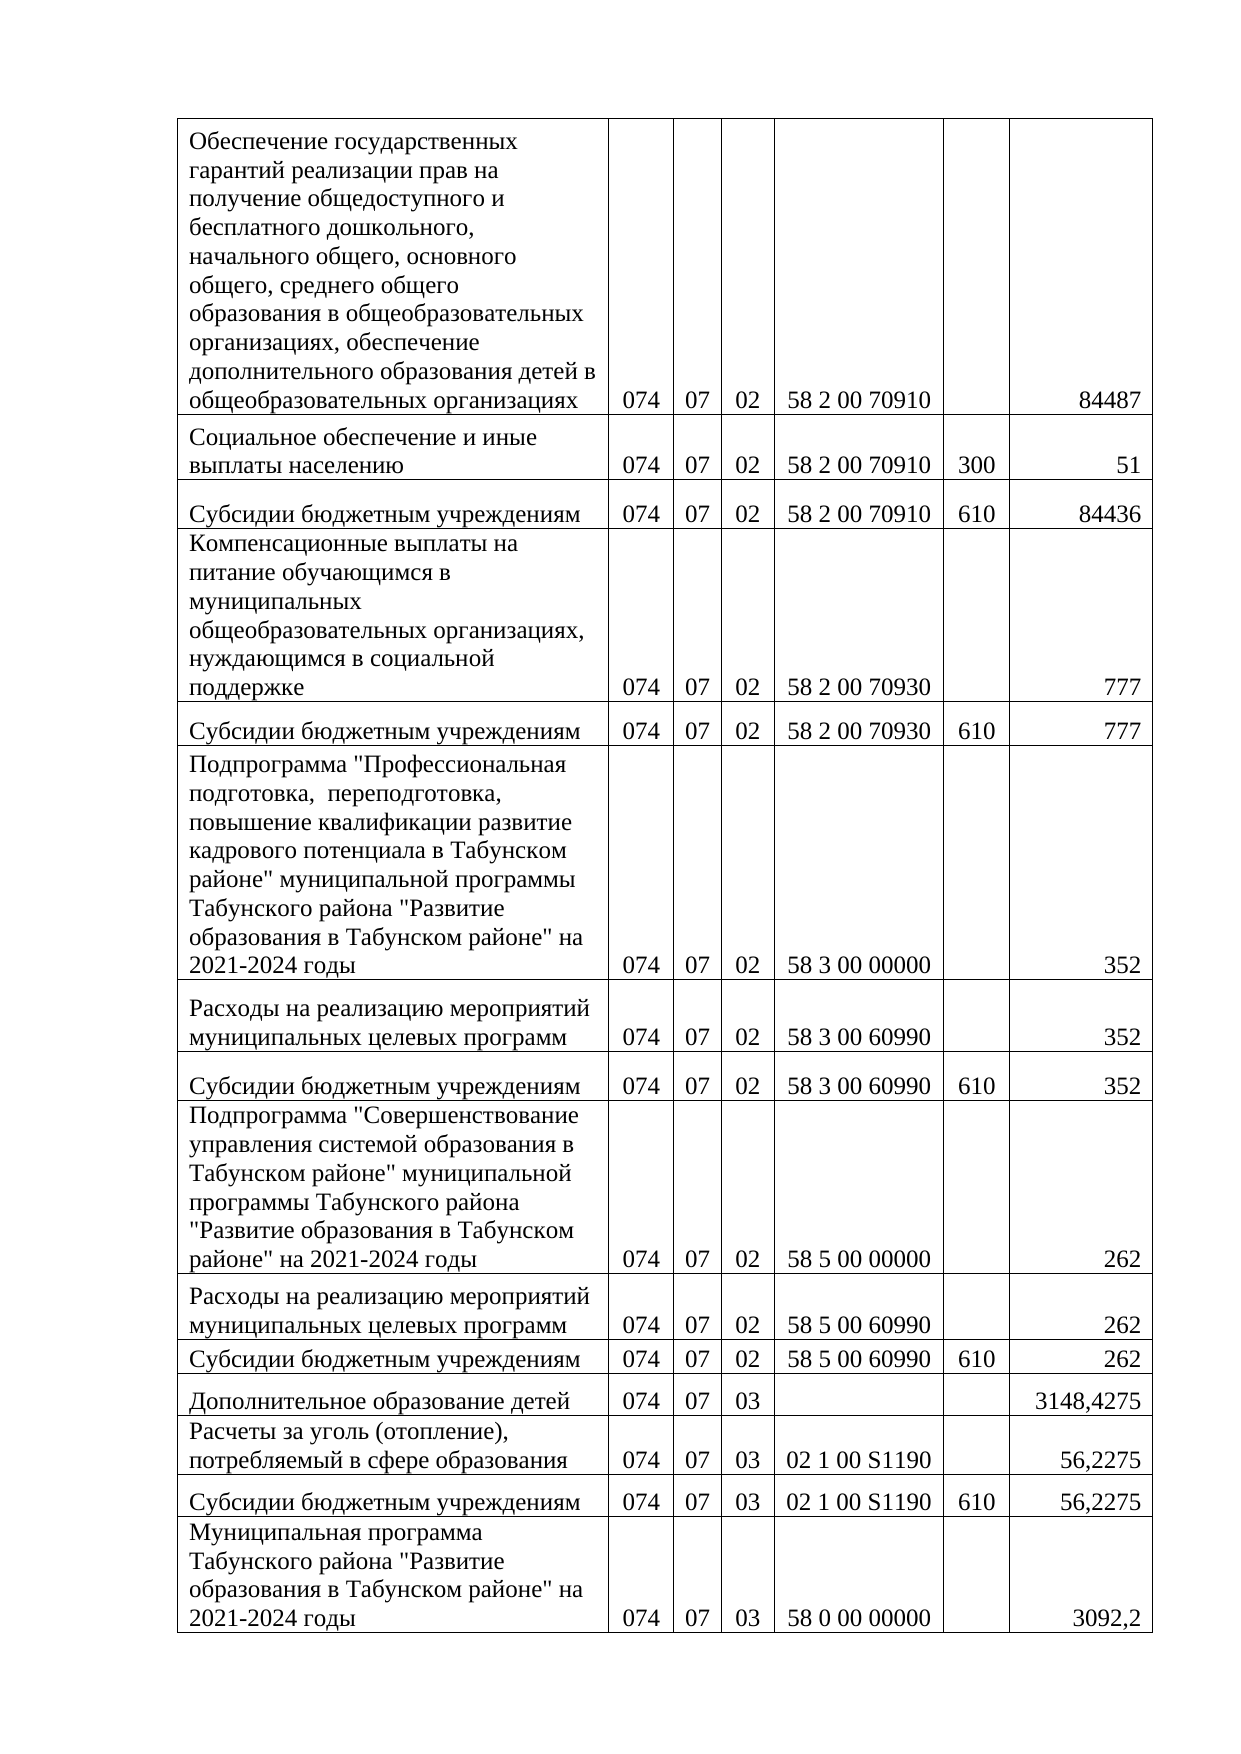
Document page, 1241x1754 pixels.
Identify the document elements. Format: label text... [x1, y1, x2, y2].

table_cell 610 [944, 1475, 1009, 1516]
table_cell 3092,2 [1010, 1517, 1152, 1632]
table_cell Обеспечение государственных гарантий реализации прав на получение общедоступного и бесплатного дошкольного, начального общего, основного общего, среднего общего образования в общеобразовательных организациях, обеспечение дополнительного образования детей в общеобразовательных организациях [178, 119, 608, 413]
table_cell 074 [609, 1052, 673, 1099]
table_cell [944, 1374, 1009, 1415]
table_cell 07 [674, 1475, 721, 1516]
table_cell 03 [722, 1416, 774, 1474]
table_cell 02 1 00 S1190 [775, 1416, 943, 1474]
table_cell Дополнительное образование детей [178, 1374, 608, 1415]
table_cell Социальное обеспечение и иные выплаты населению [178, 415, 608, 479]
table_cell [944, 1416, 1009, 1474]
table_cell 07 [674, 119, 721, 413]
table_cell 51 [1010, 415, 1152, 479]
table_cell 074 [609, 1340, 673, 1373]
table_cell 074 [609, 746, 673, 979]
table_cell 074 [609, 1374, 673, 1415]
table_cell 07 [674, 746, 721, 979]
table_cell 074 [609, 529, 673, 701]
table_cell 074 [609, 415, 673, 479]
table_cell 300 [944, 415, 1009, 479]
table_cell Расходы на реализацию мероприятий муниципальных целевых программ [178, 1274, 608, 1339]
table_cell 02 [722, 1052, 774, 1099]
table_cell 3148,4275 [1010, 1374, 1152, 1415]
table_cell [944, 1101, 1009, 1273]
table_cell 56,2275 [1010, 1416, 1152, 1474]
table_cell 610 [944, 1052, 1009, 1099]
table_cell 777 [1010, 702, 1152, 745]
table_cell 03 [722, 1374, 774, 1415]
table_cell 02 [722, 119, 774, 413]
table_cell 02 [722, 415, 774, 479]
table_cell 074 [609, 1101, 673, 1273]
table_cell 58 2 00 70930 [775, 702, 943, 745]
table_cell 07 [674, 415, 721, 479]
table_cell 074 [609, 1475, 673, 1516]
table_cell 07 [674, 702, 721, 745]
table_cell [944, 529, 1009, 701]
table_cell Подпрограмма "Профессиональная подготовка, переподготовка, повышение квалификации развитие кадрового потенциала в Табунском районе" муниципальной программы Табунского района "Развитие образования в Табунском районе" на 2021-2024 годы [178, 746, 608, 979]
table_cell 58 2 00 70930 [775, 529, 943, 701]
table_cell 07 [674, 1374, 721, 1415]
table_cell 56,2275 [1010, 1475, 1152, 1516]
table_cell 262 [1010, 1274, 1152, 1339]
table_cell 58 2 00 70910 [775, 480, 943, 527]
table_cell 03 [722, 1517, 774, 1632]
table_cell Субсидии бюджетным учреждениям [178, 480, 608, 527]
table_cell 02 [722, 480, 774, 527]
table_cell Субсидии бюджетным учреждениям [178, 1052, 608, 1099]
table_cell 610 [944, 480, 1009, 527]
table_cell 58 5 00 00000 [775, 1101, 943, 1273]
table_cell 352 [1010, 1052, 1152, 1099]
table_cell 07 [674, 529, 721, 701]
table_cell 58 3 00 00000 [775, 746, 943, 979]
table_cell 07 [674, 1517, 721, 1632]
table_cell [944, 746, 1009, 979]
table_cell 07 [674, 480, 721, 527]
table_cell 777 [1010, 529, 1152, 701]
table_cell 84487 [1010, 119, 1152, 413]
table_cell 074 [609, 119, 673, 413]
table_cell [944, 980, 1009, 1051]
table_cell 07 [674, 1052, 721, 1099]
table_cell 074 [609, 1274, 673, 1339]
table_cell Подпрограмма "Совершенствование управления системой образования в Табунском районе" муниципальной программы Табунского района "Развитие образования в Табунском районе" на 2021-2024 годы [178, 1101, 608, 1273]
table_cell Компенсационные выплаты на питание обучающимся в муниципальных общеобразовательных организациях, нуждающимся в социальной поддержке [178, 529, 608, 701]
table_cell 074 [609, 980, 673, 1051]
table_cell 262 [1010, 1101, 1152, 1273]
table_cell 02 [722, 1340, 774, 1373]
table_cell 02 [722, 980, 774, 1051]
table_cell 58 3 00 60990 [775, 980, 943, 1051]
table_cell 07 [674, 1416, 721, 1474]
table_cell 58 3 00 60990 [775, 1052, 943, 1099]
table_cell [944, 1274, 1009, 1339]
table_cell 07 [674, 1274, 721, 1339]
table_cell 610 [944, 1340, 1009, 1373]
table_cell 03 [722, 1475, 774, 1516]
table_cell 02 [722, 1274, 774, 1339]
table_cell [944, 119, 1009, 413]
table_cell [944, 1517, 1009, 1632]
table_cell 02 [722, 529, 774, 701]
table_cell 58 5 00 60990 [775, 1274, 943, 1339]
table_cell Расходы на реализацию мероприятий муниципальных целевых программ [178, 980, 608, 1051]
table_cell 074 [609, 480, 673, 527]
table_cell 02 [722, 1101, 774, 1273]
table_cell 352 [1010, 980, 1152, 1051]
table_cell Муниципальная программа Табунского района "Развитие образования в Табунском районе" на 2021-2024 годы [178, 1517, 608, 1632]
table_cell Субсидии бюджетным учреждениям [178, 1340, 608, 1373]
table_cell 352 [1010, 746, 1152, 979]
table_cell 58 0 00 00000 [775, 1517, 943, 1632]
table_cell 84436 [1010, 480, 1152, 527]
table_cell Расчеты за уголь (отопление), потребляемый в сфере образования [178, 1416, 608, 1474]
table_cell 074 [609, 1517, 673, 1632]
table_cell 58 2 00 70910 [775, 415, 943, 479]
table_cell 02 [722, 702, 774, 745]
table_cell 074 [609, 1416, 673, 1474]
table_cell 02 [722, 746, 774, 979]
table_cell 074 [609, 702, 673, 745]
table_cell 58 5 00 60990 [775, 1340, 943, 1373]
table_cell Субсидии бюджетным учреждениям [178, 702, 608, 745]
table_cell 262 [1010, 1340, 1152, 1373]
table_cell 610 [944, 702, 1009, 745]
table_cell [775, 1374, 943, 1415]
table_cell 58 2 00 70910 [775, 119, 943, 413]
table_cell 07 [674, 1340, 721, 1373]
table_cell 07 [674, 980, 721, 1051]
table_cell 02 1 00 S1190 [775, 1475, 943, 1516]
table_cell 07 [674, 1101, 721, 1273]
table_cell Субсидии бюджетным учреждениям [178, 1475, 608, 1516]
